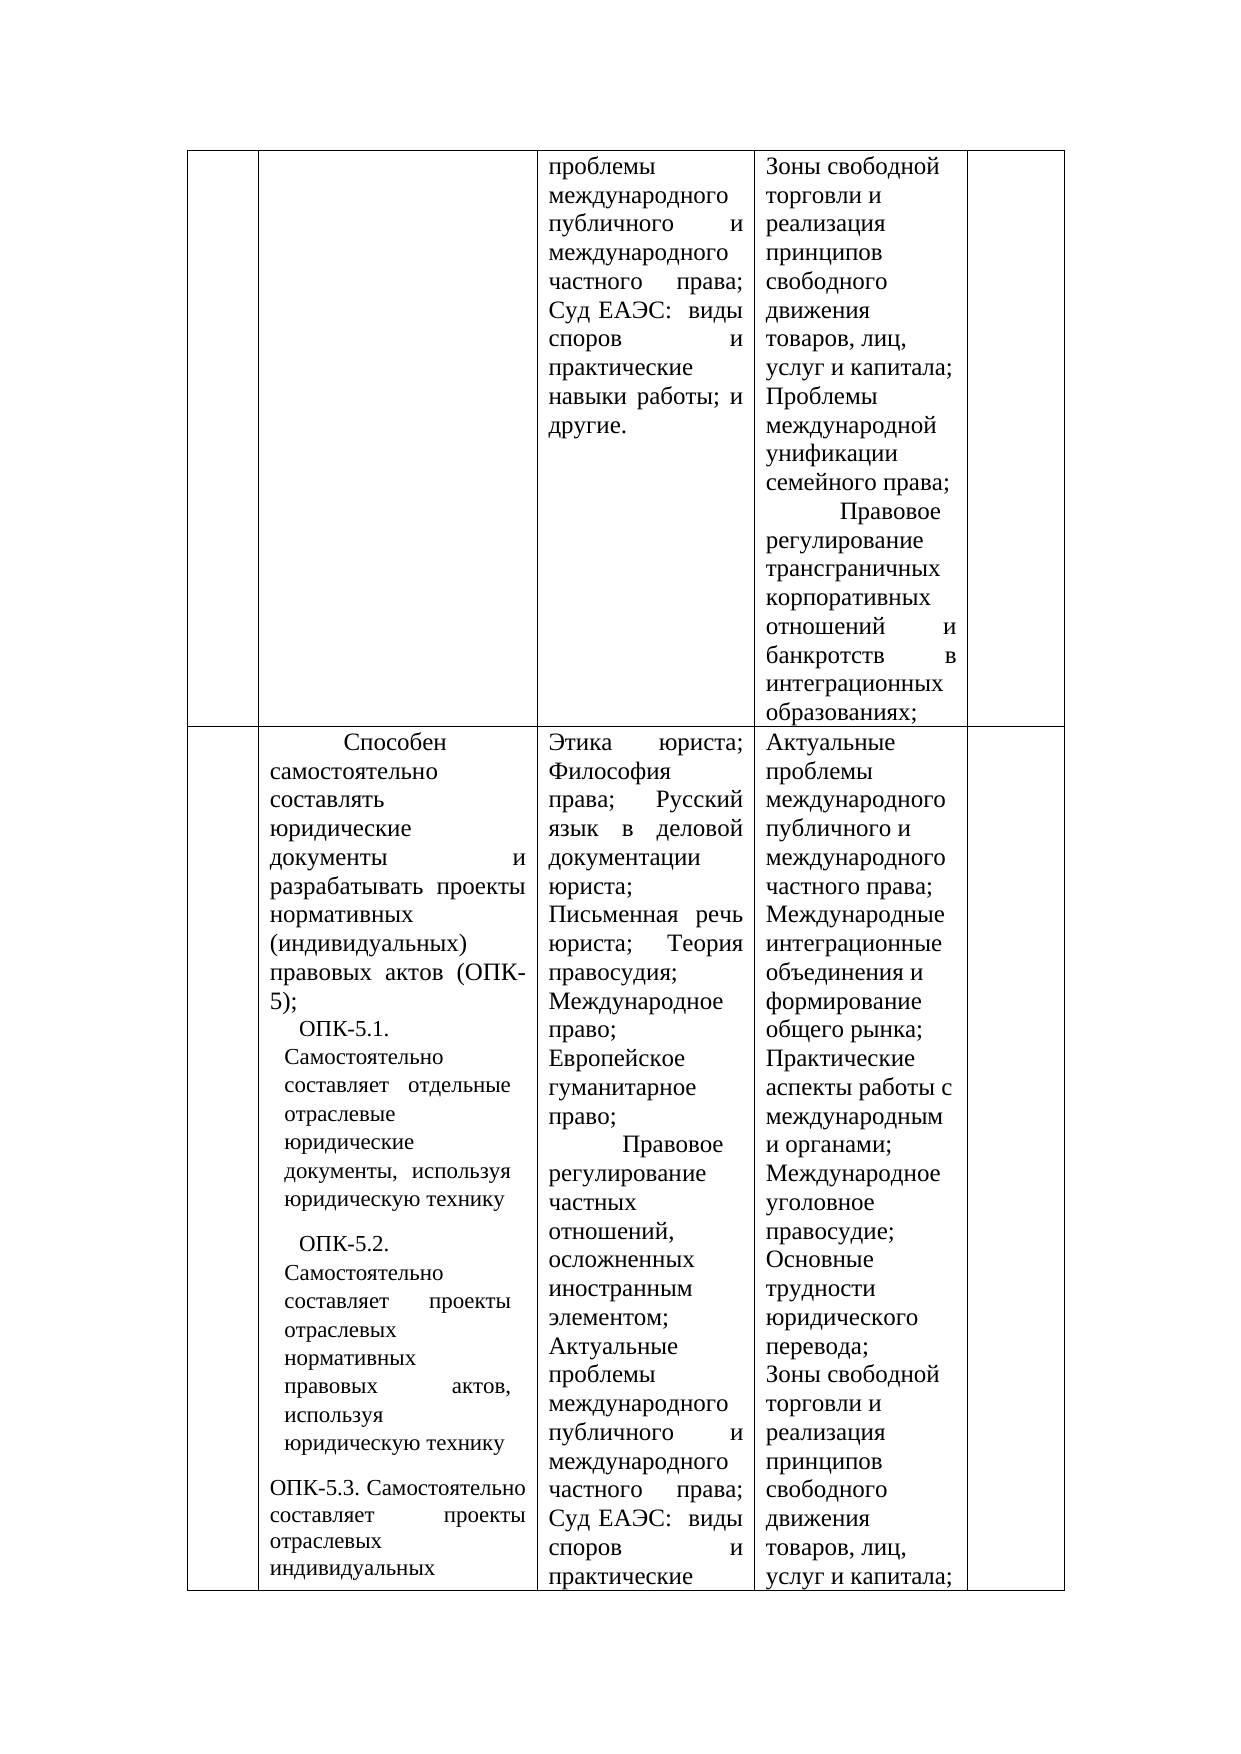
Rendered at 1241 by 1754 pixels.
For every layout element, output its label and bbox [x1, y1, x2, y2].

table_cell [538, 151, 754, 726]
table_cell [259, 151, 537, 726]
table_cell [755, 727, 967, 1589]
table_cell [259, 727, 537, 1589]
table_cell [968, 151, 1064, 726]
table_cell [538, 727, 754, 1589]
table_cell [188, 727, 258, 1589]
table_cell [188, 151, 258, 726]
table_cell [968, 727, 1064, 1589]
table_cell [755, 151, 967, 726]
